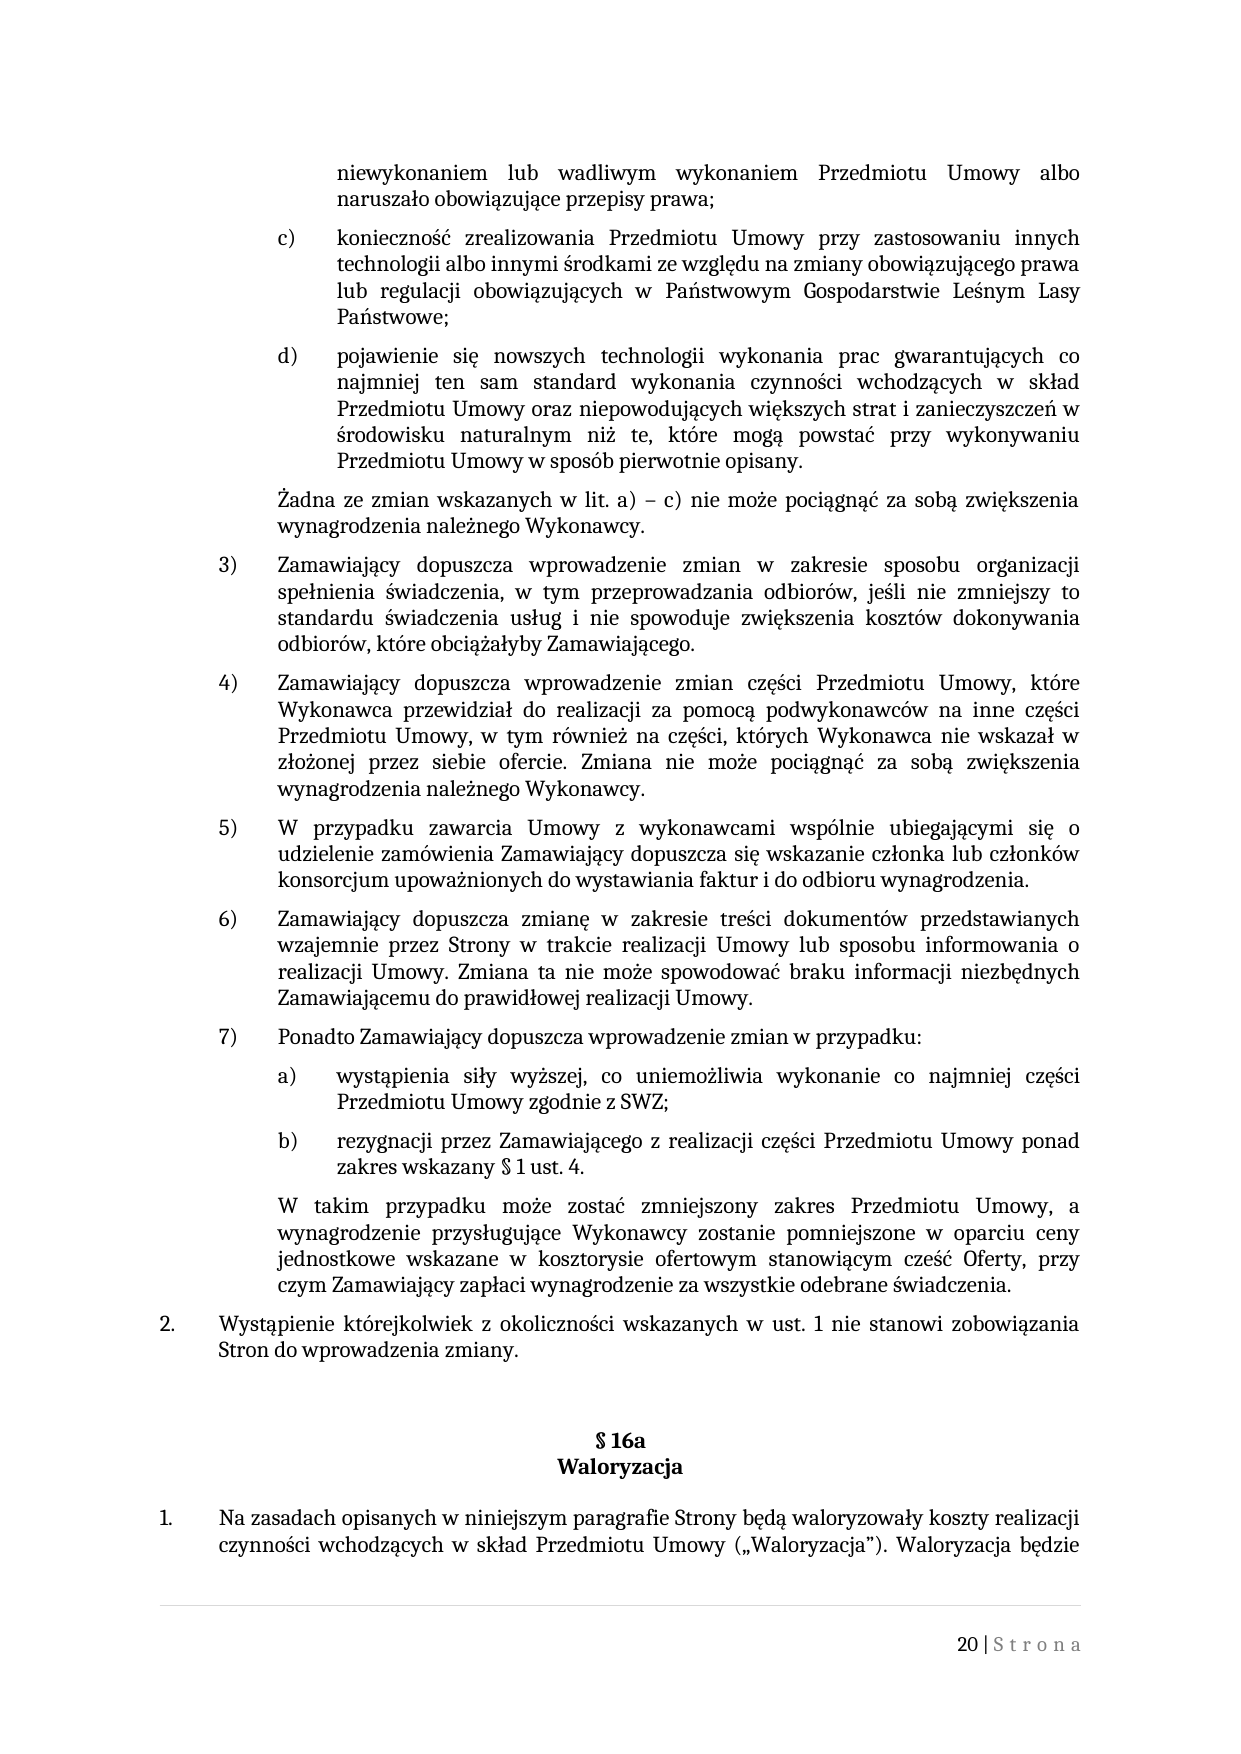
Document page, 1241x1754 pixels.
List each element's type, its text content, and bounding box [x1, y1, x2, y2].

text a) wystąpienia siły wyższej, co uniemożliwia wykonanie co najmniej części Przedmiotu Umowy zgodnie z SWZ; [278, 1063, 1081, 1115]
list Zamawiający dopuszcza wprowadzenie zmian części Przedmiotu Umowy, które Wykonawca przewidział do realizacji za pomocą podwykonawców na inne części Przedmiotu Umowy, w tym również na części, których Wykonawca nie wskazał w złożonej przez siebie ofercie. Zmiana nie może pociągnąć za sobą zwiększenia wynagrodzenia należnego Wykonawcy. [218, 670, 1081, 802]
list Ponadto Zamawiający dopuszcza wprowadzenie zmian w przypadku: [218, 1024, 1081, 1050]
list Zamawiający dopuszcza wprowadzenie zmian w zakresie sposobu organizacji spełnienia świadczenia, w tym przeprowadzania odbiorów, jeśli nie zmniejszy to standardu świadczenia usług i nie spowoduje zwiększenia kosztów dokonywania odbiorów, które obciążałyby Zamawiającego. [218, 552, 1081, 657]
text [159, 1505, 1081, 1558]
list konieczność zrealizowania Przedmiotu Umowy przy zastosowaniu innych technologii albo innymi środkami ze względu na zmiany obowiązującego prawa lub regulacji obowiązujących w Państwowym Gospodarstwie Leśnym Lasy Państwowe; [278, 225, 1081, 330]
list Wystąpienie którejkolwiek z okoliczności wskazanych w ust. 1 nie stanowi zobowiązania Stron do wprowadzenia zmiany. [159, 1311, 1081, 1364]
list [278, 159, 1081, 212]
text § 16a Waloryzacja [159, 1427, 1081, 1480]
text Żadna ze zmian wskazanych w lit. a) – c) nie może pociągnąć za sobą zwiększenia wynagrodzenia należnego Wykonawcy. [278, 487, 1081, 539]
text W takim przypadku może zostać zmniejszony zakres Przedmiotu Umowy, a wynagrodzenie przysługujące Wykonawcy zostanie pomniejszone w oparciu ceny jednostkowe wskazane w kosztorysie ofertowym stanowiącym cześć Oferty, przy czym Zamawiający zapłaci wynagrodzenie za wszystkie odebrane świadczenia. [278, 1193, 1081, 1298]
list W przypadku zawarcia Umowy z wykonawcami wspólnie ubiegającymi się o udzielenie zamówienia Zamawiający dopuszcza się wskazanie członka lub członków konsorcjum upoważnionych do wystawiania faktur i do odbioru wynagrodzenia. [218, 814, 1081, 893]
list Zamawiający dopuszcza zmianę w zakresie treści dokumentów przedstawianych wzajemnie przez Strony w trakcie realizacji Umowy lub sposobu informowania o realizacji Umowy. Zmiana ta nie może spowodować braku informacji niezbędnych Zamawiającemu do prawidłowej realizacji Umowy. [218, 906, 1081, 1011]
list pojawienie się nowszych technologii wykonania prac gwarantujących co najmniej ten sam standard wykonania czynności wchodzących w skład Przedmiotu Umowy oraz niepowodujących większych strat i zanieczyszczeń w środowisku naturalnym niż te, które mogą powstać przy wykonywaniu Przedmiotu Umowy w sposób pierwotnie opisany. [278, 343, 1081, 474]
text b) rezygnacji przez Zamawiającego z realizacji części Przedmiotu Umowy ponad zakres wskazany § 1 ust. 4. [278, 1128, 1081, 1181]
